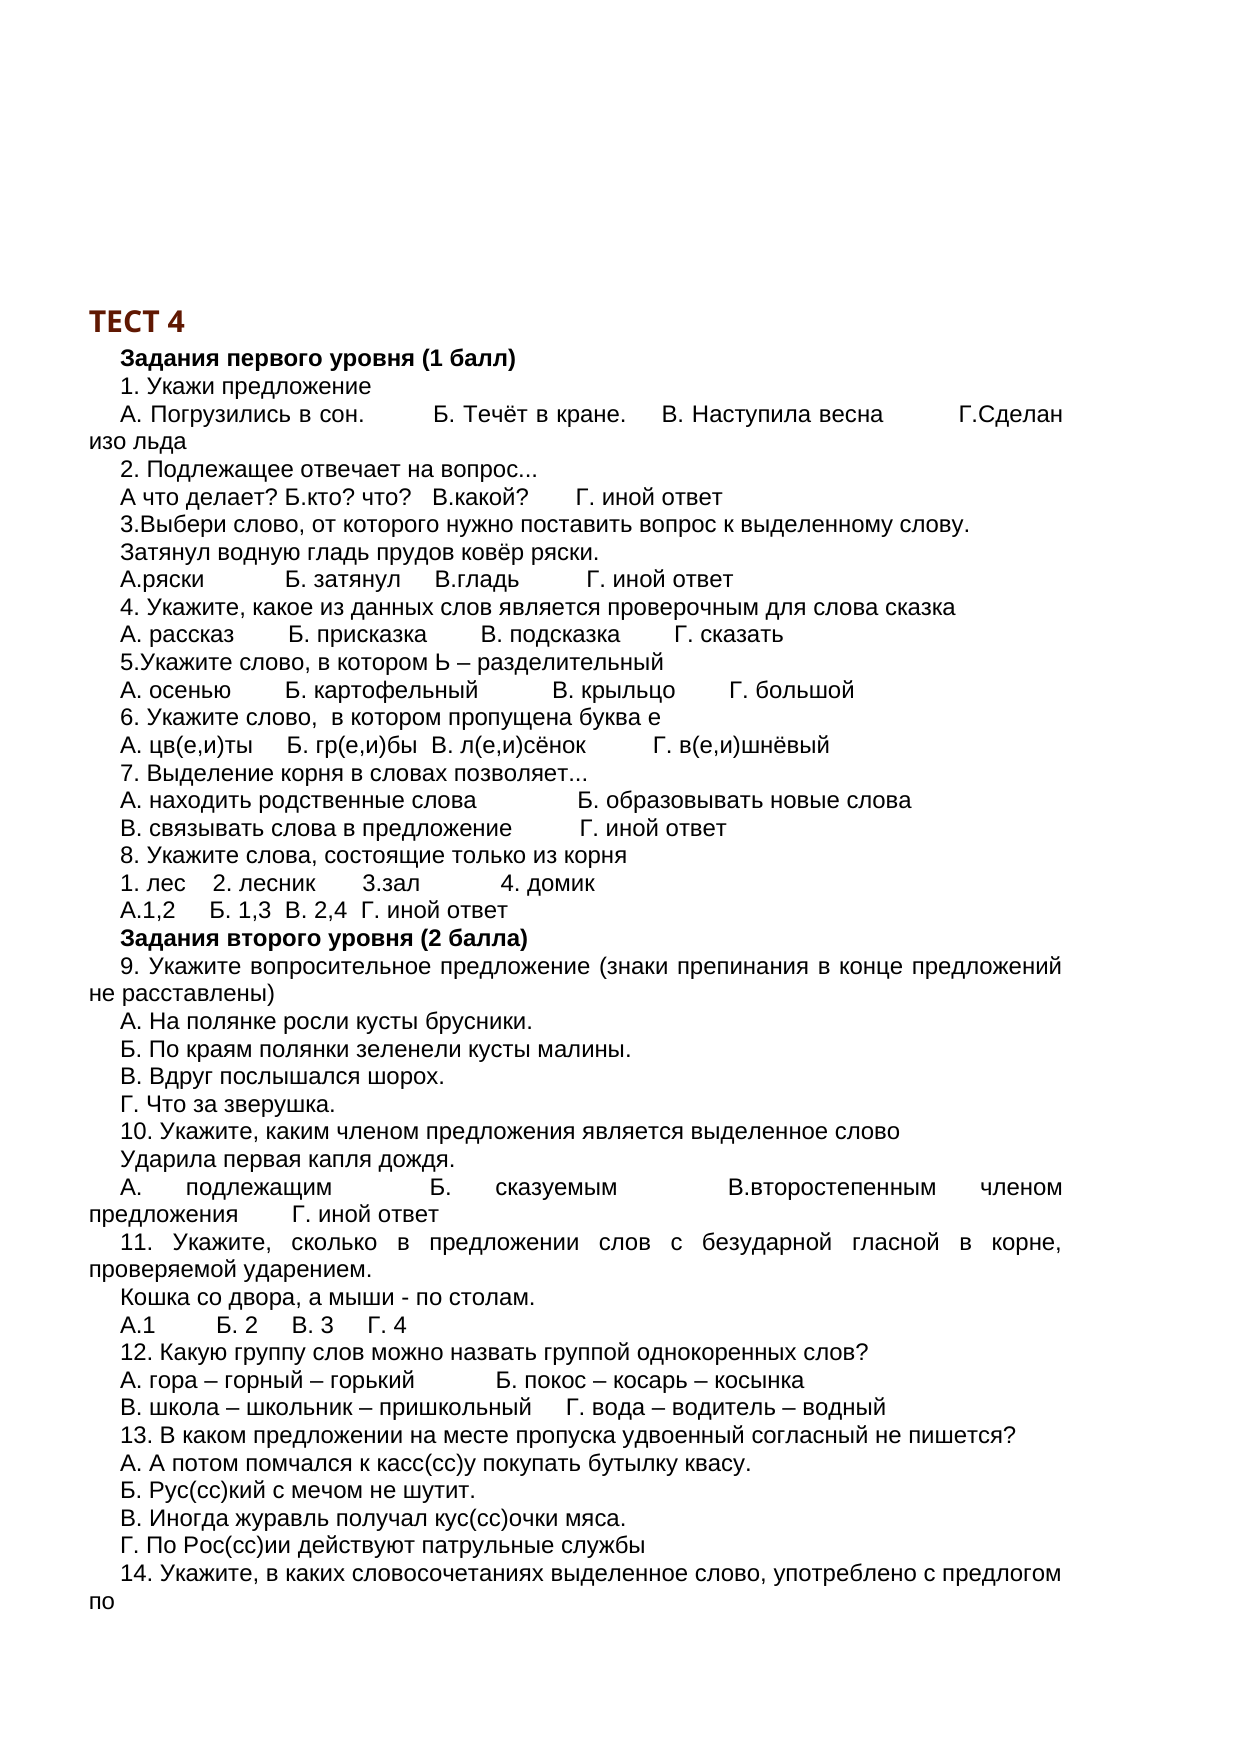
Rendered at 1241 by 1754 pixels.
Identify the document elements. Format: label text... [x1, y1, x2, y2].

text В. Вдруг послышался шорох. [88, 1062, 1063, 1090]
text Б. Рус(сс)кий с мечом не шутит. [88, 1476, 1063, 1504]
text 9. Укажите вопросительное предложение (знаки препинания в конце предложений не расставлены) [88, 952, 1063, 1007]
text Ударила первая капля дождя. [88, 1145, 1063, 1172]
text Б. По краям полянки зеленели кусты малины. [88, 1034, 1063, 1062]
text А. осенью Б. картофельный В. крыльцо Г. большой [88, 676, 1063, 703]
text 1. Укажи предложение [88, 372, 1063, 399]
text А. На полянке росли кусты брусники. [88, 1007, 1063, 1034]
text 10. Укажите, каким членом предложения является выделенное слово [88, 1117, 1063, 1145]
text 11. Укажите, сколько в предложении слов с безударной гласной в корне, проверяемой ударением. [88, 1228, 1063, 1283]
text 4. Укажите, какое из данных слов является проверочным для слова сказка [88, 593, 1063, 620]
text ТЕСТ 4 [88, 300, 1063, 341]
text А. подлежащим Б. сказуемым В.второстепенным членом предложения Г. иной ответ [88, 1172, 1063, 1228]
text А.1,2 Б. 1,3 В. 2,4 Г. иной ответ [88, 896, 1063, 924]
text Кошка со двора, а мыши - по столам. [88, 1283, 1063, 1311]
text Затянул водную гладь прудов ковёр ряски. [88, 538, 1063, 565]
text 5.Укажите слово, в котором Ь – разделительный [88, 648, 1063, 676]
text 13. В каком предложении на месте пропуска удвоенный согласный не пишется? [88, 1421, 1063, 1448]
text А.1 Б. 2 В. 3 Г. 4 [88, 1311, 1063, 1338]
text А. гора – горный – горький Б. покос – косарь – косынка [88, 1366, 1063, 1393]
text В. связывать слова в предложение Г. иной ответ [88, 814, 1063, 841]
text 14. Укажите, в каких словосочетаниях выделенное слово, употреблено с предлогом по [88, 1559, 1063, 1614]
text 6. Укажите слово, в котором пропущена буква е [88, 703, 1063, 731]
text А.ряски Б. затянул В.гладь Г. иной ответ [88, 565, 1063, 593]
text А. находить родственные слова Б. образовывать новые слова [88, 786, 1063, 814]
text 8. Укажите слова, состоящие только из корня [88, 841, 1063, 869]
text А. рассказ Б. присказка В. подсказка Г. сказать [88, 620, 1063, 648]
text 1. лес 2. лесник 3.зал 4. домик [88, 869, 1063, 896]
text А. А потом помчался к касс(сс)у покупать бутылку квасу. [88, 1448, 1063, 1476]
text А. цв(е,и)ты Б. гр(е,и)бы В. л(е,и)сёнок Г. в(е,и)шнёвый [88, 731, 1063, 758]
text Г. По Рос(сс)ии действуют патрульные службы [88, 1531, 1063, 1559]
text 2. Подлежащее отвечает на вопрос... [88, 455, 1063, 482]
text Г. Что за зверушка. [88, 1090, 1063, 1117]
text 12. Какую группу слов можно назвать группой однокоренных слов? [88, 1338, 1063, 1366]
text В. Иногда журавль получал кус(сс)очки мяса. [88, 1504, 1063, 1531]
text 3.Выбери слово, от которого нужно поставить вопрос к выделенному слову. [88, 510, 1063, 538]
text 7. Выделение корня в словах позволяет... [88, 758, 1063, 786]
text В. школа – школьник – пришкольный Г. вода – водитель – водный [88, 1393, 1063, 1421]
text А. Погрузились в сон. Б. Течёт в кране. В. Наступила весна Г.Сделан изо льда [88, 399, 1063, 455]
text Задания второго уровня (2 балла) [88, 924, 1063, 952]
text А что делает? Б.кто? что? В.какой? Г. иной ответ [88, 482, 1063, 510]
text Задания первого уровня (1 балл) [88, 344, 1063, 372]
